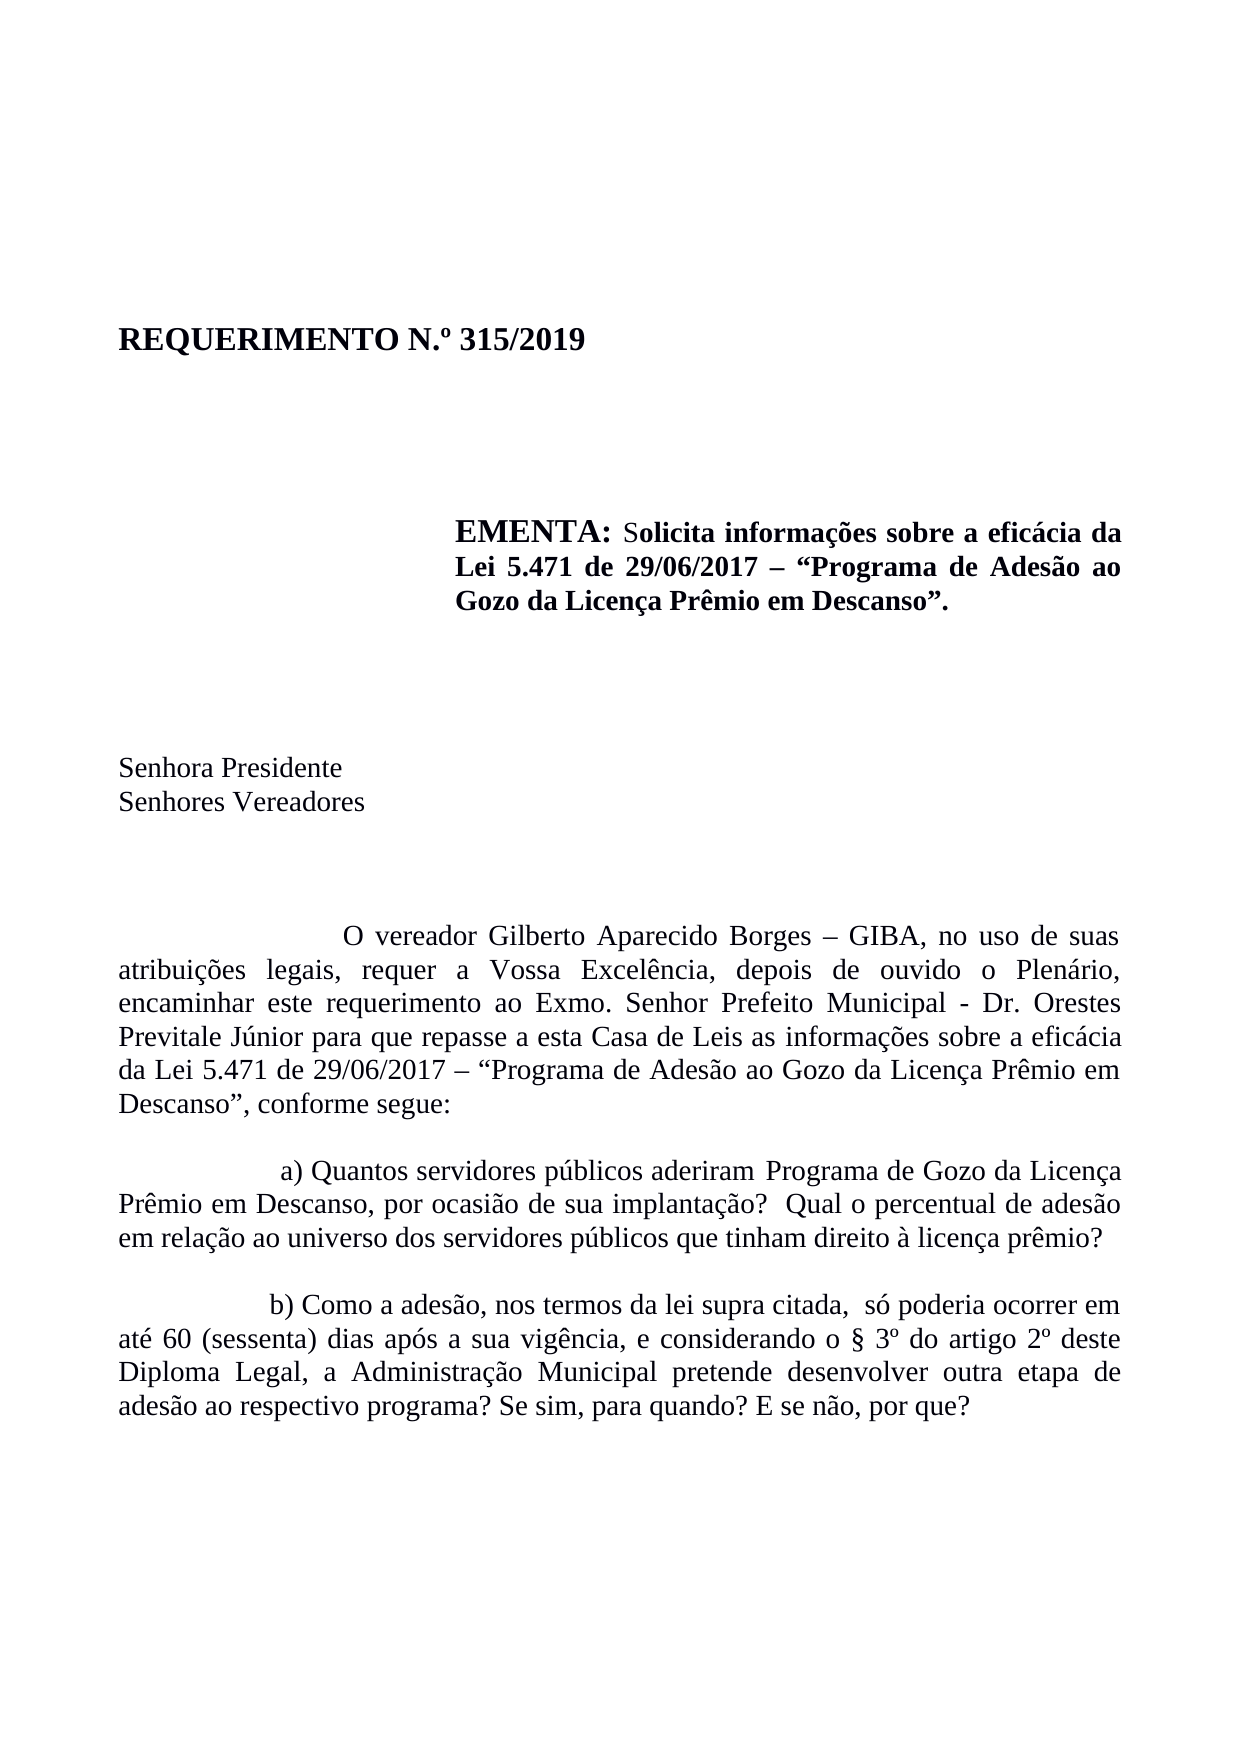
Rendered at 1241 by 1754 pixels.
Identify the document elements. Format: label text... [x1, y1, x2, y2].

text EMENTA: Solicita informações sobre a eficácia da Lei 5.471 de 29/06/2017 – “Programa de Adesão ao Gozo da Licença Prêmio em Descanso”. [455, 511, 1122, 616]
text REQUERIMENTO N.º 315/2019 [118, 319, 1122, 358]
text Senhores Vereadores [118, 784, 1122, 818]
text O vereador Gilberto Aparecido Borges – GIBA, no uso de suas atribuições legais, requer a Vossa Excelência, depois de ouvido o Plenário, encaminhar este requerimento ao Exmo. Senhor Prefeito Municipal - Dr. Orestes Previtale Júnior para que repasse a esta Casa de Leis as informações sobre a eficácia da Lei 5.471 de 29/06/2017 – “Programa de Adesão ao Gozo da Licença Prêmio em Descanso”, conforme segue: [118, 918, 1122, 1119]
text Senhora Presidente [118, 751, 1122, 784]
text a) Quantos servidores públicos aderiram Programa de Gozo da Licença Prêmio em Descanso, por ocasião de sua implantação? Qual o percentual de adesão em relação ao universo dos servidores públicos que tinham direito à licença prêmio? [118, 1153, 1122, 1254]
text b) Como a adesão, nos termos da lei supra citada, só poderia ocorrer em até 60 (sessenta) dias após a sua vigência, e considerando o § 3º do artigo 2º deste Diploma Legal, a Administração Municipal pretende desenvolver outra etapa de adesão ao respectivo programa? Se sim, para quando? E se não, por que? [118, 1287, 1122, 1421]
